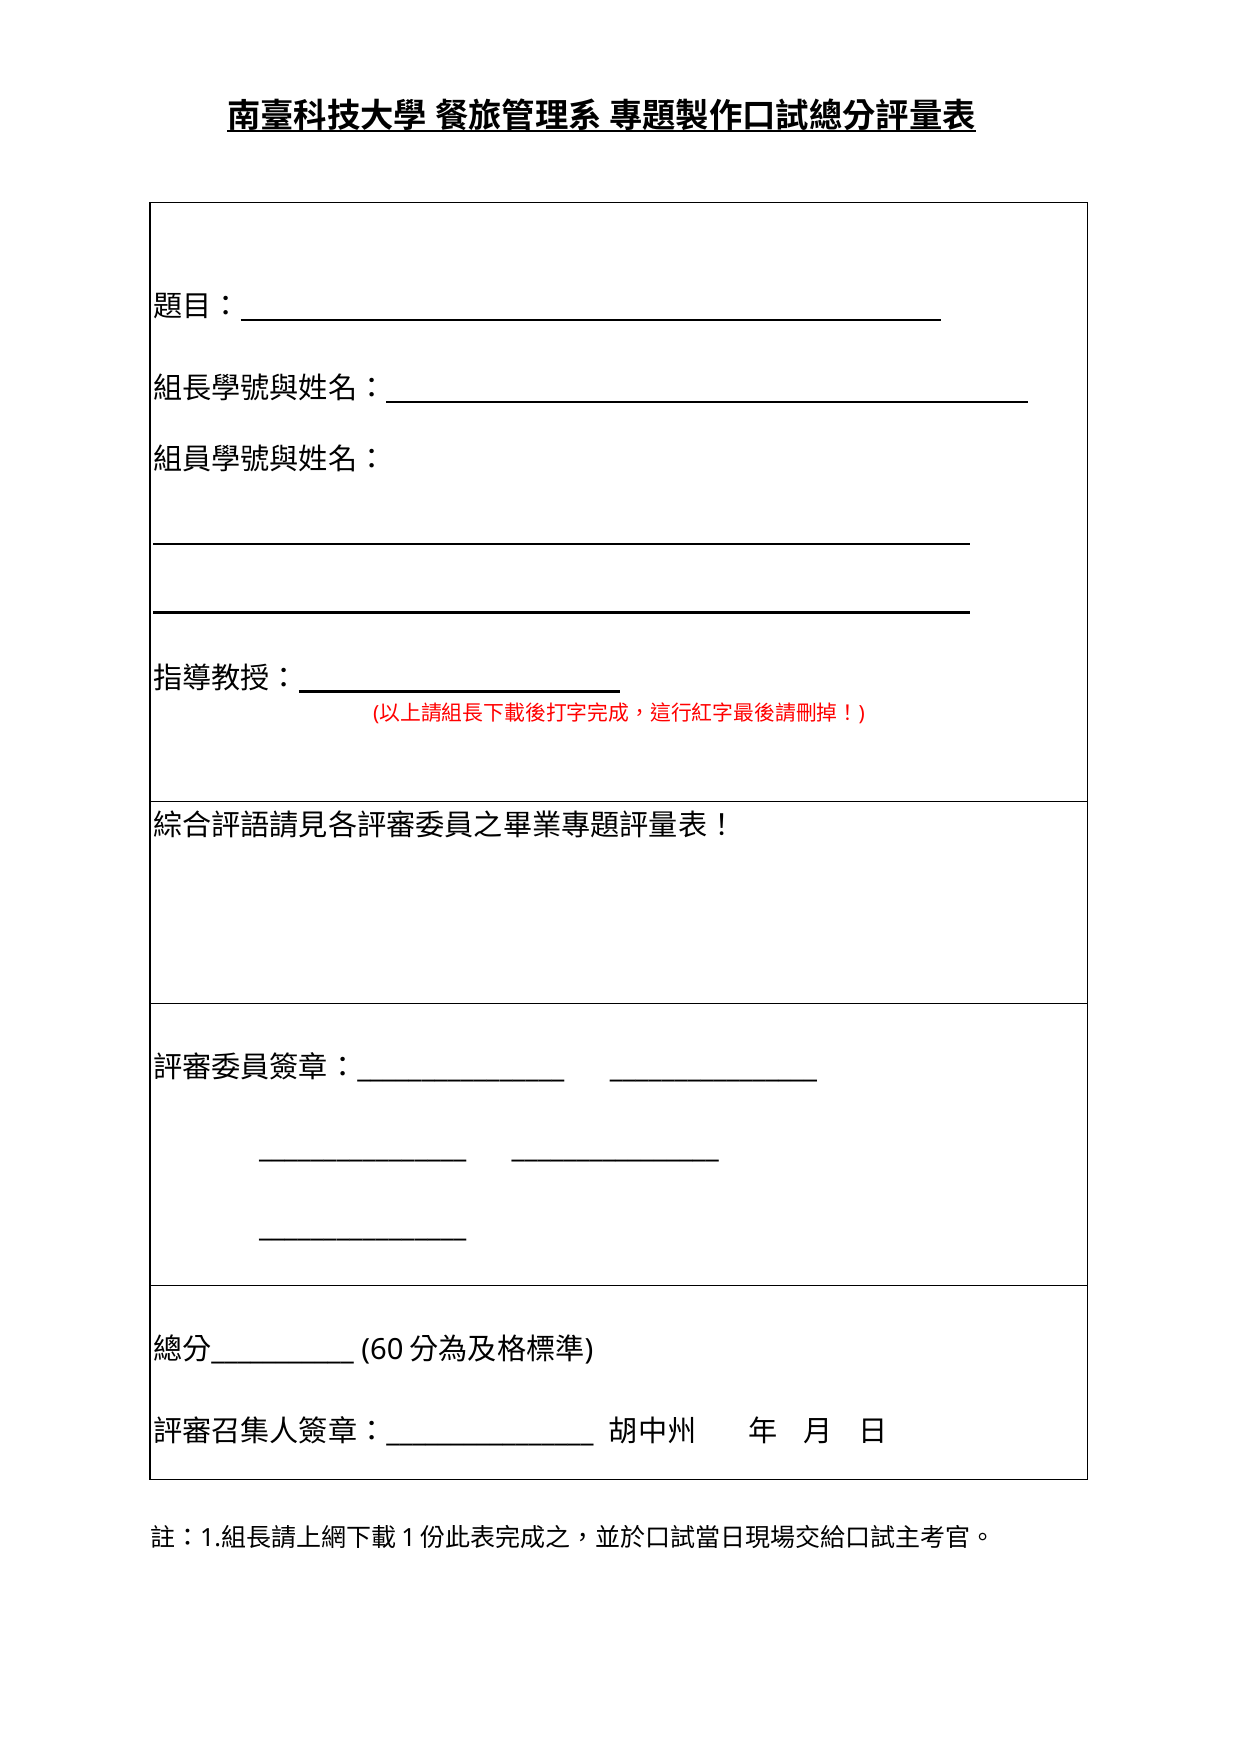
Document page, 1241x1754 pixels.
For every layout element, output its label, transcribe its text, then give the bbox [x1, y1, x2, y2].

table_cell 總分___________ (60分為及格標準) 評審召集人簽章：________________ 胡中州 年 月 日 [151, 1286, 1087, 1478]
table_cell 評審委員簽章：________________ ________________ ________________ ________________ ________________ [151, 1004, 1087, 1284]
text 註：1.組長請上網下載1份此表完成之，並於口試當日現場交給口試主考官。 [150, 1517, 1090, 1554]
table_header 題目： 組長學號與姓名： 組員學號與姓名： 指導教授： (以上請組長下載後打字完成，這行紅字最後請刪掉！) [151, 203, 1087, 801]
table_cell 綜合評語請見各評審委員之畢業專題評量表！ [151, 802, 1087, 1003]
